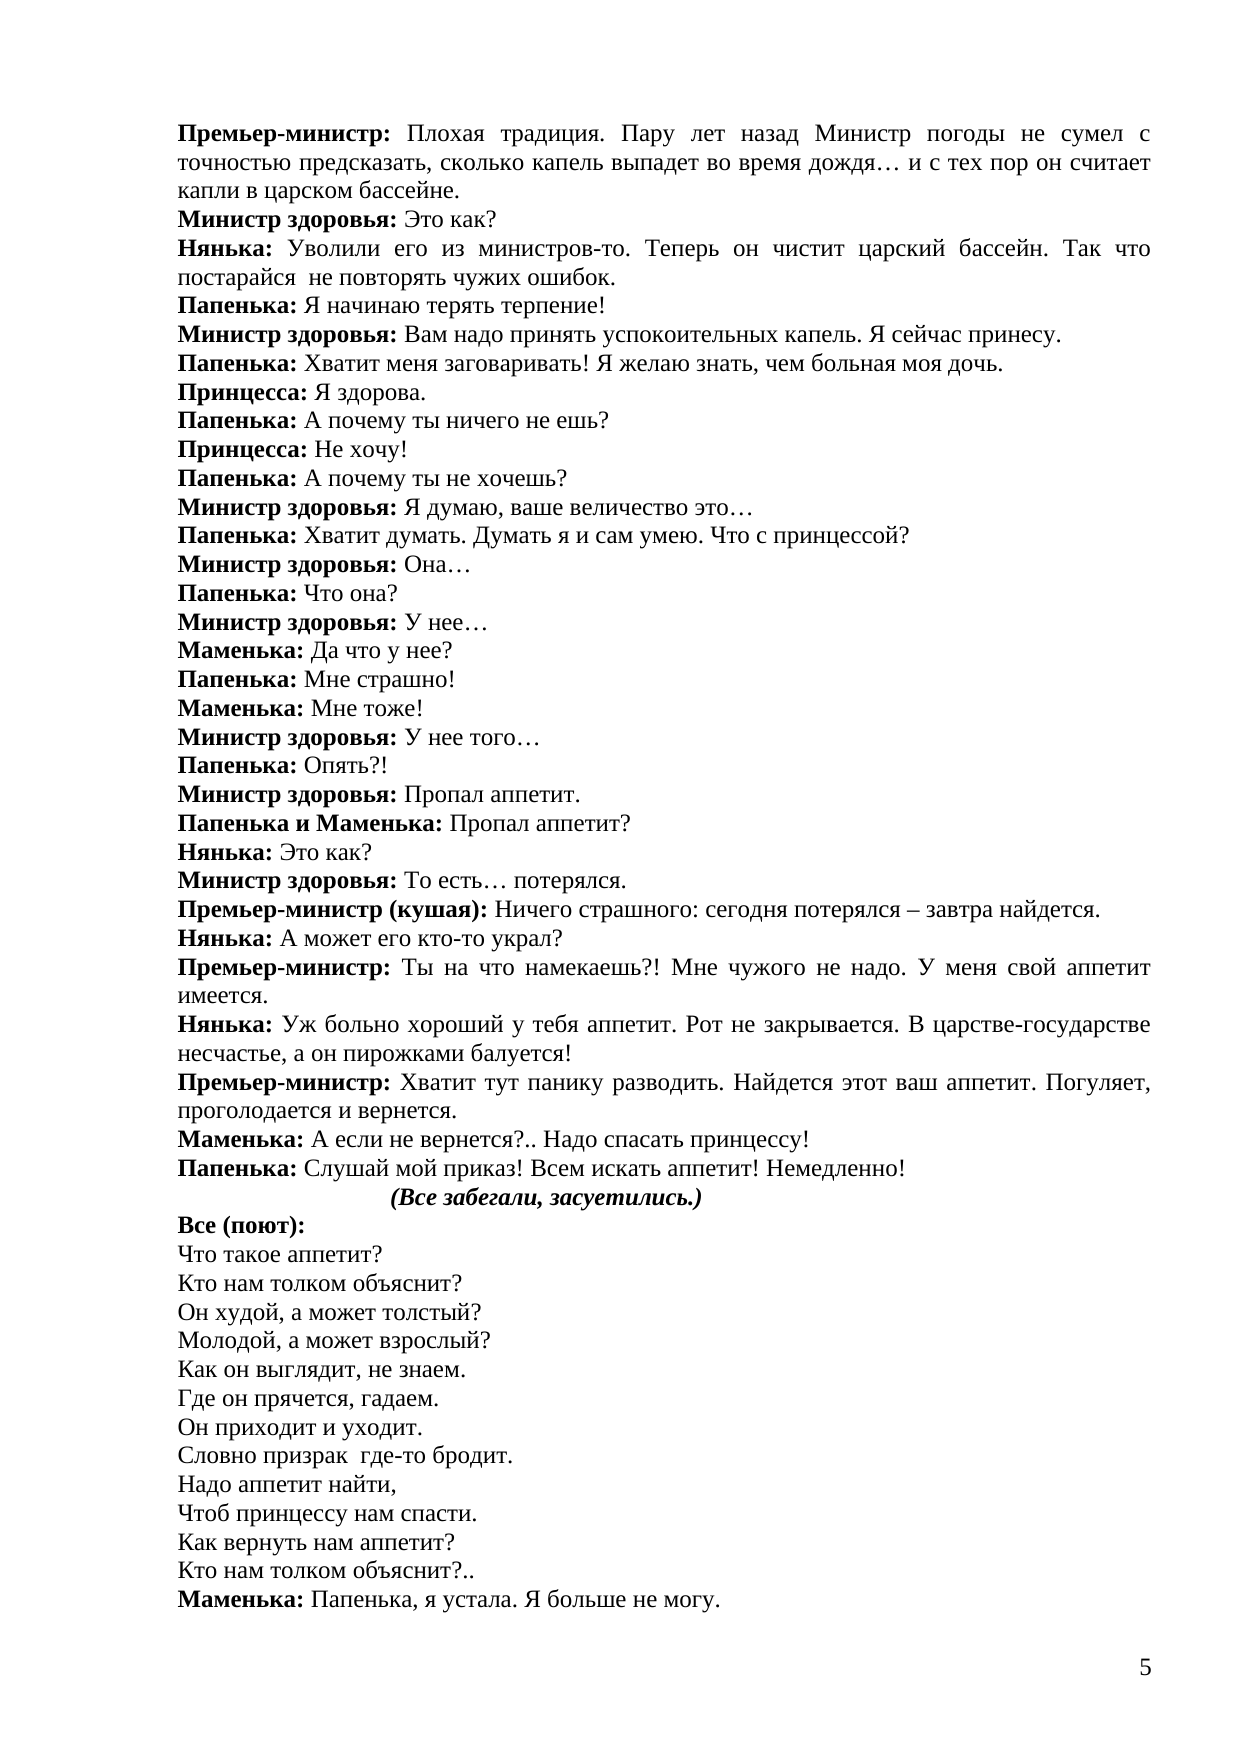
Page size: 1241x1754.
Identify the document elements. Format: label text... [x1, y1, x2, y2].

text Министр здоровья: У нее… [177, 607, 1152, 636]
text Министр здоровья: Я думаю, ваше величество это… [177, 492, 1152, 521]
text Премьер-министр: Ты на что намекаешь?! Мне чужого не надо. У меня свой аппетит имеется. [177, 952, 1152, 1009]
text Министр здоровья: Она… [177, 549, 1152, 578]
text Министр здоровья: Пропал аппетит. [177, 779, 1152, 808]
text Маменька: А если не вернется?.. Надо спасать принцессу! [177, 1124, 1152, 1153]
text Нянька: Это как? [177, 837, 1152, 866]
text Маменька: Папенька, я устала. Я больше не могу. [177, 1584, 1152, 1613]
text Маменька: Мне тоже! [177, 693, 1152, 722]
text Папенька: Хватит думать. Думать я и сам умею. Что с принцессой? [177, 521, 1152, 549]
text Нянька: А может его кто-то украл? [177, 923, 1152, 952]
text Папенька: Я начинаю терять терпение! [177, 291, 1152, 319]
text Принцесса: Я здорова. [177, 377, 1152, 406]
text Как он выглядит, не знаем. [177, 1354, 1152, 1383]
text Папенька: А почему ты ничего не ешь? [177, 406, 1152, 434]
text Надо аппетит найти, [177, 1469, 1152, 1498]
text Нянька: Уволили его из министров-то. Теперь он чистит царский бассейн. Так что постарайся не повторять чужих ошибок. [177, 233, 1152, 291]
text Министр здоровья: Это как? [177, 204, 1152, 233]
text Папенька и Маменька: Пропал аппетит? [177, 808, 1152, 837]
text Словно призрак где-то бродит. [177, 1441, 1152, 1469]
text Папенька: Мне страшно! [177, 664, 1152, 693]
text Премьер-министр: Хватит тут панику разводить. Найдется этот ваш аппетит. Погуляет, проголодается и вернется. [177, 1067, 1152, 1124]
text Папенька: Что она? [177, 578, 1152, 607]
text Чтоб принцессу нам спасти. [177, 1498, 1152, 1527]
text Министр здоровья: У нее того… [177, 722, 1152, 751]
text Что такое аппетит? [177, 1239, 1152, 1268]
text Молодой, а может взрослый? [177, 1326, 1152, 1354]
text Премьер-министр: Плохая традиция. Пару лет назад Министр погоды не сумел с точностью предсказать, сколько капель выпадет во время дождя… и с тех пор он считает капли в царском бассейне. [177, 118, 1152, 204]
text Маменька: Да что у нее? [177, 636, 1152, 664]
text Все (поют): [177, 1211, 1152, 1239]
text Кто нам толком объяснит? [177, 1268, 1152, 1297]
text Папенька: А почему ты не хочешь? [177, 463, 1152, 492]
text Принцесса: Не хочу! [177, 434, 1152, 463]
text Папенька: Хватит меня заговаривать! Я желаю знать, чем больная моя дочь. [177, 348, 1152, 377]
text Министр здоровья: То есть… потерялся. [177, 866, 1152, 894]
text Министр здоровья: Вам надо принять успокоительных капель. Я сейчас принесу. [177, 319, 1152, 348]
text Он худой, а может толстый? [177, 1297, 1152, 1326]
text Папенька: Опять?! [177, 751, 1152, 779]
text Как вернуть нам аппетит? [177, 1527, 1152, 1556]
text Папенька: Слушай мой приказ! Всем искать аппетит! Немедленно! [177, 1153, 1152, 1182]
text Премьер-министр (кушая): Ничего страшного: сегодня потерялся – завтра найдется. [177, 894, 1152, 923]
text Где он прячется, гадаем. [177, 1383, 1152, 1412]
text Кто нам толком объяснит?.. [177, 1556, 1152, 1584]
text (Все забегали, засуетились.) [177, 1182, 1152, 1211]
text Он приходит и уходит. [177, 1412, 1152, 1441]
text Нянька: Уж больно хороший у тебя аппетит. Рот не закрывается. В царстве-государстве несчастье, а он пирожками балуется! [177, 1009, 1152, 1067]
